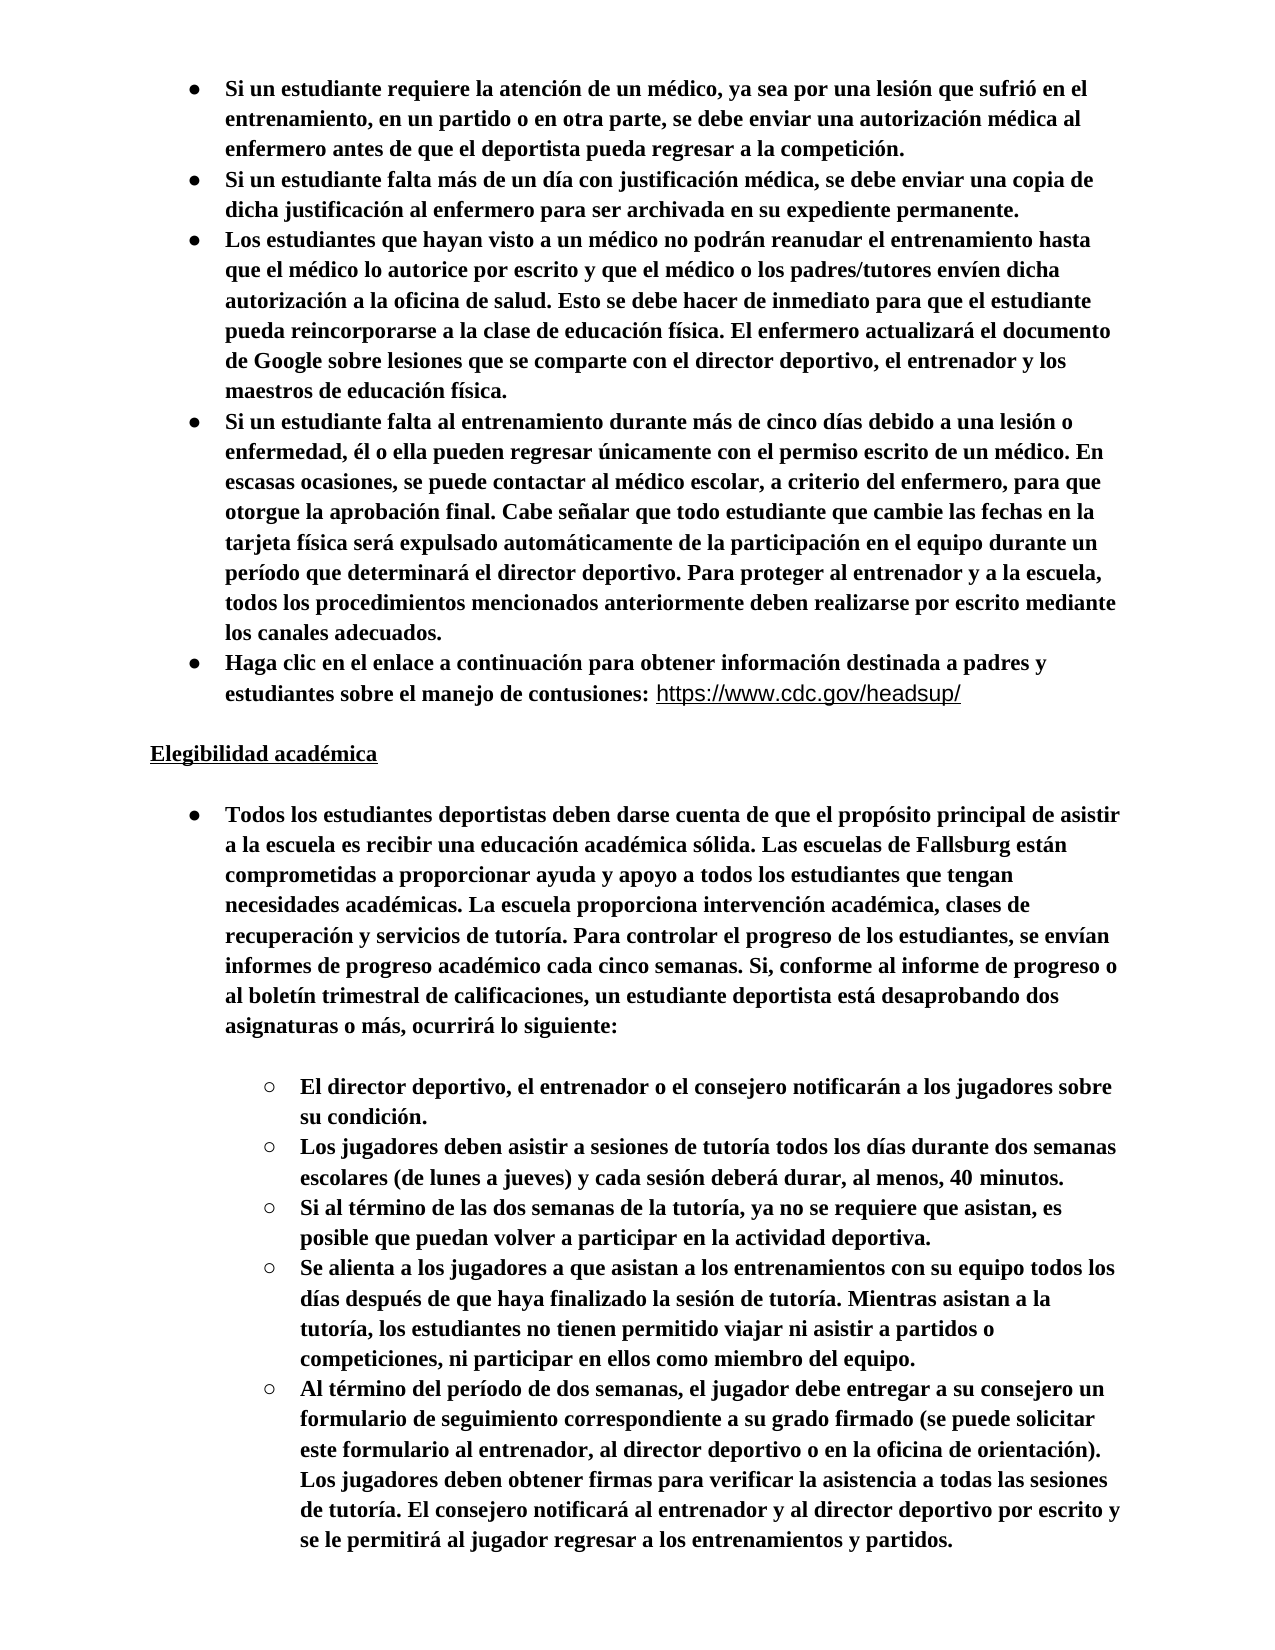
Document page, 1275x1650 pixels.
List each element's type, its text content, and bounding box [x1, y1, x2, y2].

list Si un estudiante requiere la atención de un médico, ya sea por una lesión que sufrió en el entrenamiento, en un partido o en otra parte, se debe enviar una autorización médica al enfermero antes de que el deportista pueda regresar a la competición. [187, 75, 1125, 162]
list Si un estudiante falta al entrenamiento durante más de cinco días debido a una lesión o enfermedad, él o ella pueden regresar únicamente con el permiso escrito de un médico. En escasas ocasiones, se puede contactar al médico escolar, a criterio del enfermero, para que otorgue la aprobación final. Cabe señalar que todo estudiante que cambie las fechas en la tarjeta física será expulsado automáticamente de la participación en el equipo durante un período que determinará el director deportivo. Para proteger al entrenador y a la escuela, todos los procedimientos mencionados anteriormente deben realizarse por escrito mediante los canales adecuados. [187, 408, 1125, 646]
list Si al término de las dos semanas de la tutoría, ya no se requiere que asistan, es posible que puedan volver a participar en la actividad deportiva. [262, 1194, 1125, 1250]
list Todos los estudiantes deportistas deben darse cuenta de que el propósito principal de asistir a la escuela es recibir una educación académica sólida. Las escuelas de Fallsburg están comprometidas a proporcionar ayuda y apoyo a todos los estudiantes que tengan necesidades académicas. La escuela proporciona intervención académica, clases de recuperación y servicios de tutoría. Para controlar el progreso de los estudiantes, se envían informes de progreso académico cada cinco semanas. Si, conforme al informe de progreso o al boletín trimestral de calificaciones, un estudiante deportista está desaprobando dos asignaturas o más, ocurrirá lo siguiente: [187, 801, 1125, 1039]
list Se alienta a los jugadores a que asistan a los entrenamientos con su equipo todos los días después de que haya finalizado la sesión de tutoría. Mientras asistan a la tutoría, los estudiantes no tienen permitido viajar ni asistir a partidos o competiciones, ni participar en ellos como miembro del equipo. [262, 1254, 1125, 1371]
list Los estudiantes que hayan visto a un médico no podrán reanudar el entrenamiento hasta que el médico lo autorice por escrito y que el médico o los padres/tutores envíen dicha autorización a la oficina de salud. Esto se debe hacer de inmediato para que el estudiante pueda reincorporarse a la clase de educación física. El enfermero actualizará el documento de Google sobre lesiones que se comparte con el director deportivo, el entrenador y los maestros de educación física. [187, 226, 1125, 404]
list Haga clic en el enlace a continuación para obtener información destinada a padres y estudiantes sobre el manejo de contusiones: https://www.cdc.gov/headsup/ [187, 649, 1125, 706]
list El director deportivo, el entrenador o el consejero notificarán a los jugadores sobre su condición. [262, 1073, 1125, 1129]
list Al término del período de dos semanas, el jugador debe entregar a su consejero un formulario de seguimiento correspondiente a su grado firmado (se puede solicitar este formulario al entrenador, al director deportivo o en la oficina de orientación). Los jugadores deben obtener firmas para verificar la asistencia a todas las sesiones de tutoría. El consejero notificará al entrenador y al director deportivo por escrito y se le permitirá al jugador regresar a los entrenamientos y partidos. [262, 1375, 1125, 1553]
list Si un estudiante falta más de un día con justificación médica, se debe enviar una copia de dicha justificación al enfermero para ser archivada en su expediente permanente. [187, 166, 1125, 222]
text Elegibilidad académica [150, 740, 1125, 767]
list Los jugadores deben asistir a sesiones de tutoría todos los días durante dos semanas escolares (de lunes a jueves) y cada sesión deberá durar, al menos, 40 minutos. [262, 1133, 1125, 1190]
